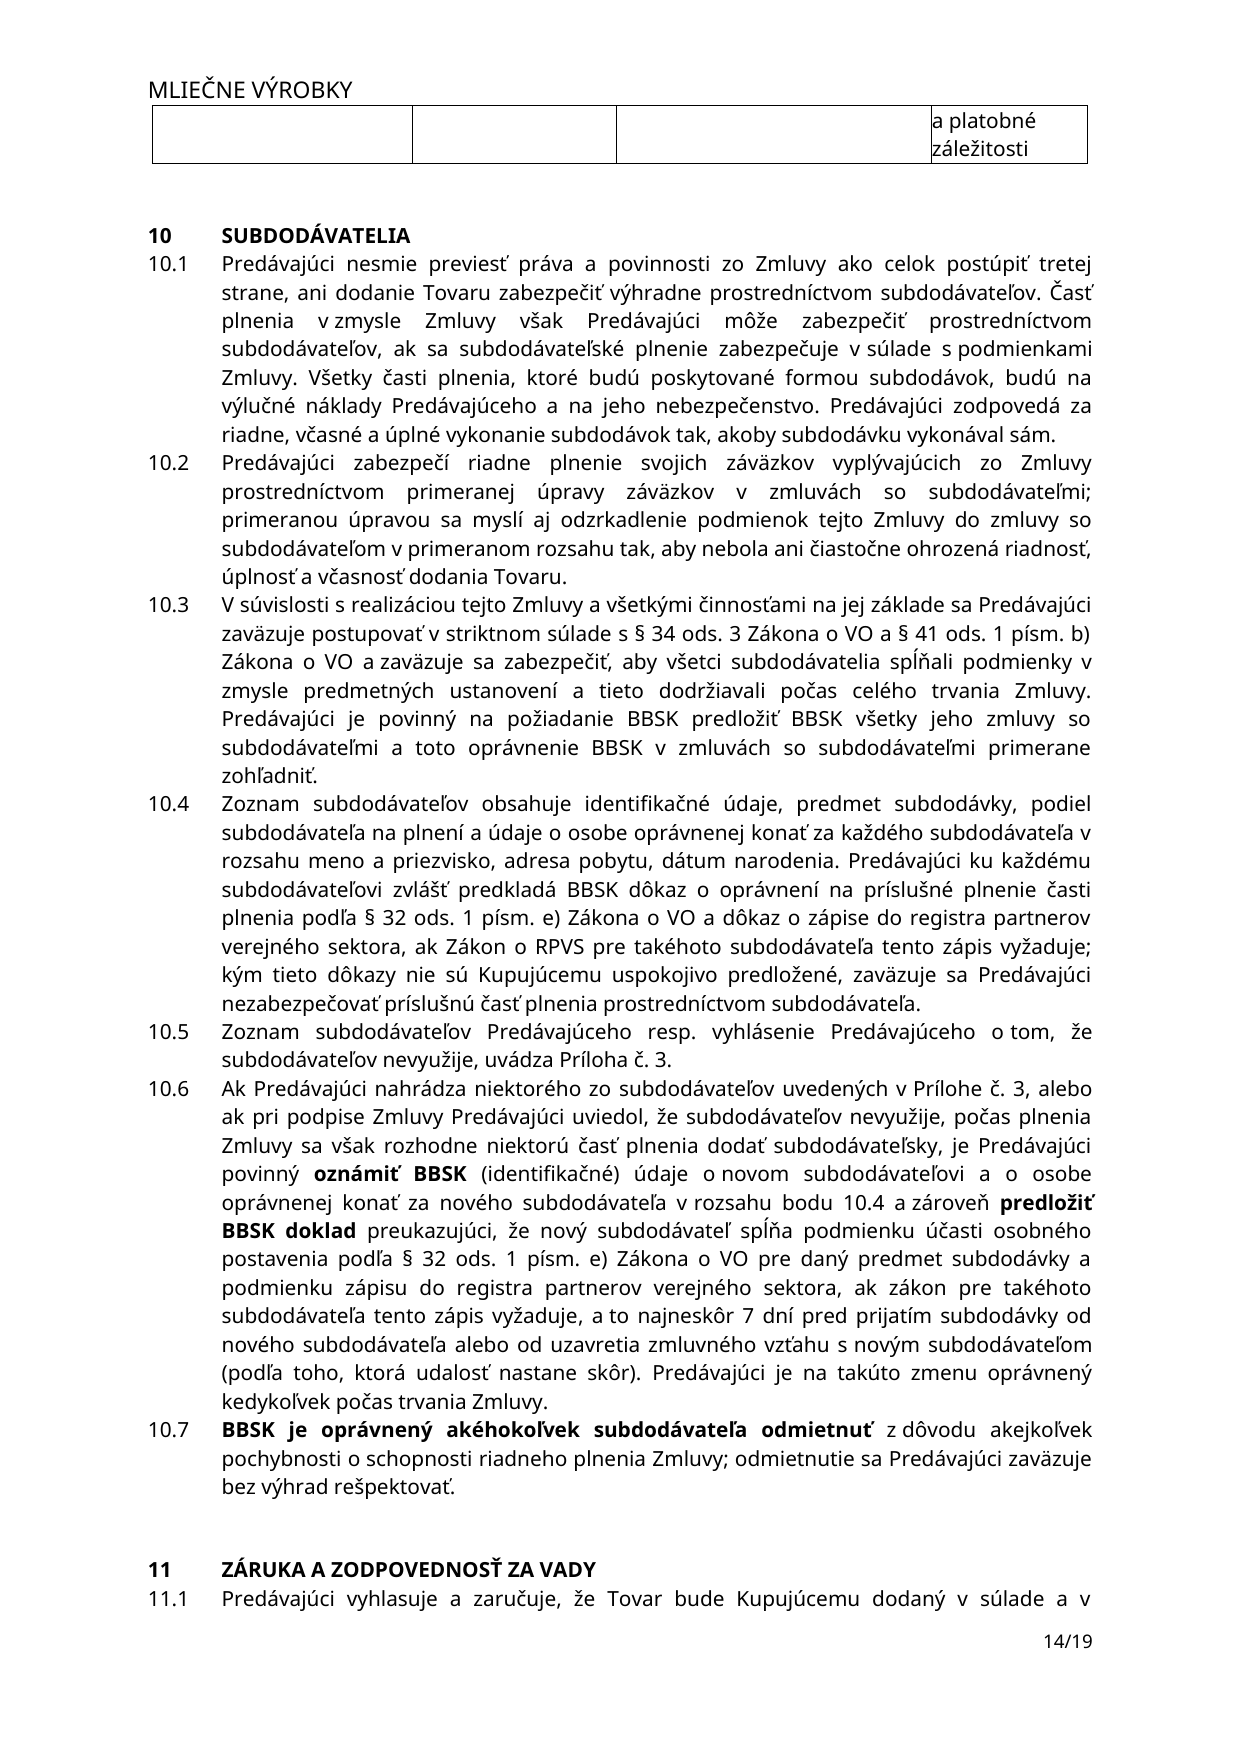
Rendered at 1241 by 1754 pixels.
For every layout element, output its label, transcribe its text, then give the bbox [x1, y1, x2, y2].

text 10.4 Zoznam subdodávateľov obsahuje identifikačné údaje, predmet subdodávky, podiel subdodávateľa na plnení a údaje o osobe oprávnenej konať za každého subdodávateľa v rozsahu meno a priezvisko, adresa pobytu, dátum narodenia. Predávajúci ku každému subdodávateľovi zvlášť predkladá BBSK dôkaz o oprávnení na príslušné plnenie časti plnenia podľa § 32 ods. 1 písm. e) Zákona o VO a dôkaz o zápise do registra partnerov verejného sektora, ak Zákon o RPVS pre takéhoto subdodávateľa tento zápis vyžaduje; kým tieto dôkazy nie sú Kupujúcemu uspokojivo predložené, zaväzuje sa Predávajúci nezabezpečovať príslušnú časť plnenia prostredníctvom subdodávateľa. [148, 789, 1093, 1017]
text 10.7 BBSK je oprávnený akéhokoľvek subdodávateľa odmietnuť z dôvodu akejkoľvek pochybnosti o schopnosti riadneho plnenia Zmluvy; odmietnutie sa Predávajúci zaväzuje bez výhrad rešpektovať. [148, 1415, 1093, 1501]
text 10.1 Predávajúci nesmie previesť práva a povinnosti zo Zmluvy ako celok postúpiť tretej strane, ani dodanie Tovaru zabezpečiť výhradne prostredníctvom subdodávateľov. Časť plnenia v zmysle Zmluvy však Predávajúci môže zabezpečiť prostredníctvom subdodávateľov, ak sa subdodávateľské plnenie zabezpečuje v súlade s podmienkami Zmluvy. Všetky časti plnenia, ktoré budú poskytované formou subdodávok, budú na výlučné náklady Predávajúceho a na jeho nebezpečenstvo. Predávajúci zodpovedá za riadne, včasné a úplné vykonanie subdodávok tak, akoby subdodávku vykonával sám. [148, 249, 1093, 448]
text 10.2 Predávajúci zabezpečí riadne plnenie svojich záväzkov vyplývajúcich zo Zmluvy prostredníctvom primeranej úpravy záväzkov v zmluvách so subdodávateľmi; primeranou úpravou sa myslí aj odzrkadlenie podmienok tejto Zmluvy do zmluvy so subdodávateľom v primeranom rozsahu tak, aby nebola ani čiastočne ohrozená riadnosť, úplnosť a včasnosť dodania Tovaru. [148, 448, 1093, 591]
table_cell [153, 106, 412, 163]
text 10 SUBDODÁVATELIA [148, 221, 1093, 249]
table_cell [413, 106, 616, 163]
table_cell [617, 106, 931, 163]
text 10.6 Ak Predávajúci nahrádza niektorého zo subdodávateľov uvedených v Prílohe č. 3, alebo ak pri podpise Zmluvy Predávajúci uviedol, že subdodávateľov nevyužije, počas plnenia Zmluvy sa však rozhodne niektorú časť plnenia dodať subdodávateľsky, je Predávajúci povinný oznámiť BBSK (identifikačné) údaje o novom subdodávateľovi a o osobe oprávnenej konať za nového subdodávateľa v rozsahu bodu 10.4 a zároveň predložiť BBSK doklad preukazujúci, že nový subdodávateľ spĺňa podmienku účasti osobného postavenia podľa § 32 ods. 1 písm. e) Zákona o VO pre daný predmet subdodávky a podmienku zápisu do registra partnerov verejného sektora, ak zákon pre takéhoto subdodávateľa tento zápis vyžaduje, a to najneskôr 7 dní pred prijatím subdodávky od nového subdodávateľa alebo od uzavretia zmluvného vzťahu s novým subdodávateľom (podľa toho, ktorá udalosť nastane skôr). Predávajúci je na takúto zmenu oprávnený kedykoľvek počas trvania Zmluvy. [148, 1074, 1093, 1415]
text 11 ZÁRUKA A ZODPOVEDNOSŤ ZA VADY [148, 1555, 1093, 1584]
text 10.3 V súvislosti s realizáciou tejto Zmluvy a všetkými činnosťami na jej základe sa Predávajúci zaväzuje postupovať v striktnom súlade s § 34 ods. 3 Zákona o VO a § 41 ods. 1 písm. b) Zákona o VO a zaväzuje sa zabezpečiť, aby všetci subdodávatelia spĺňali podmienky v zmysle predmetných ustanovení a tieto dodržiavali počas celého trvania Zmluvy. Predávajúci je povinný na požiadanie BBSK predložiť BBSK všetky jeho zmluvy so subdodávateľmi a toto oprávnenie BBSK v zmluvách so subdodávateľmi primerane zohľadniť. [148, 591, 1093, 789]
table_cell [932, 106, 1087, 163]
text 10.5 Zoznam subdodávateľov Predávajúceho resp. vyhlásenie Predávajúceho o tom, že subdodávateľov nevyužije, uvádza Príloha č. 3. [148, 1017, 1093, 1074]
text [148, 1584, 1093, 1612]
